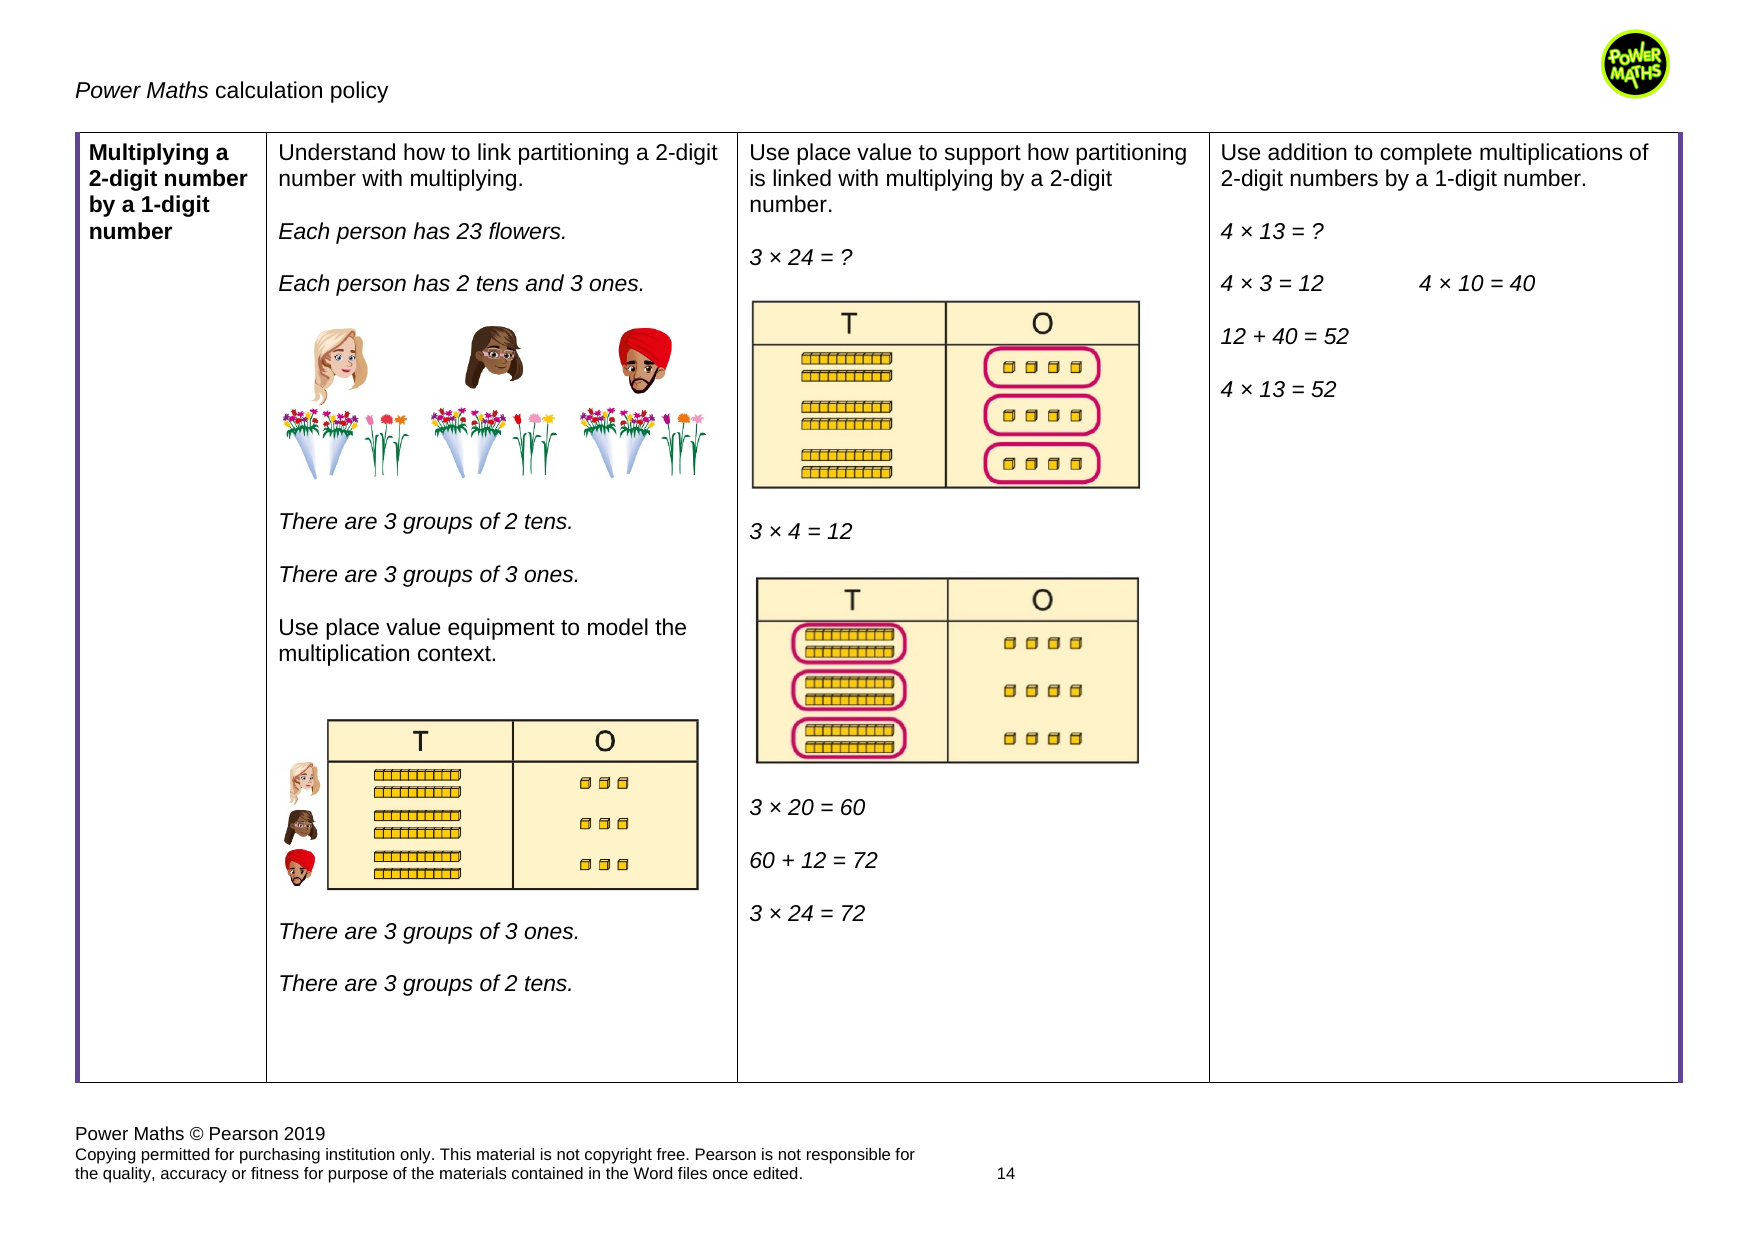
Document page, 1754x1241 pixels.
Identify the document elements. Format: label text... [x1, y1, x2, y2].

picture [278, 322, 710, 482]
table_cell Use addition to complete multiplications of 2-digit numbers by a 1-digit number. 4 × 13 = ? 4 × 3 = 12 4 × 10 = 40 12 + 40 = 52 4 × 13 = 52 [1210, 133, 1678, 1082]
picture [278, 717, 700, 892]
picture [749, 571, 1142, 768]
picture [749, 296, 1143, 492]
table_cell Understand how to link partitioning a 2-digit number with multiplying. Each person has 23 flowers. Each person has 2 tens and 3 ones. There are 3 groups of 2 tens. There are 3 groups of 3 ones. Use place value equipment to model the multiplication context. There are 3 groups of 3 ones. There are 3 groups of 2 tens. [267, 133, 737, 1082]
picture [1600, 29, 1670, 99]
table_cell Use place value to support how partitioning is linked with multiplying by a 2-digit number. 3 × 24 = ? 3 × 4 = 12 3 × 20 = 60 60 + 12 = 72 3 × 24 = 72 [738, 133, 1209, 1082]
table_cell Multiplying a 2-digit number by a 1-digit number [80, 133, 266, 1082]
